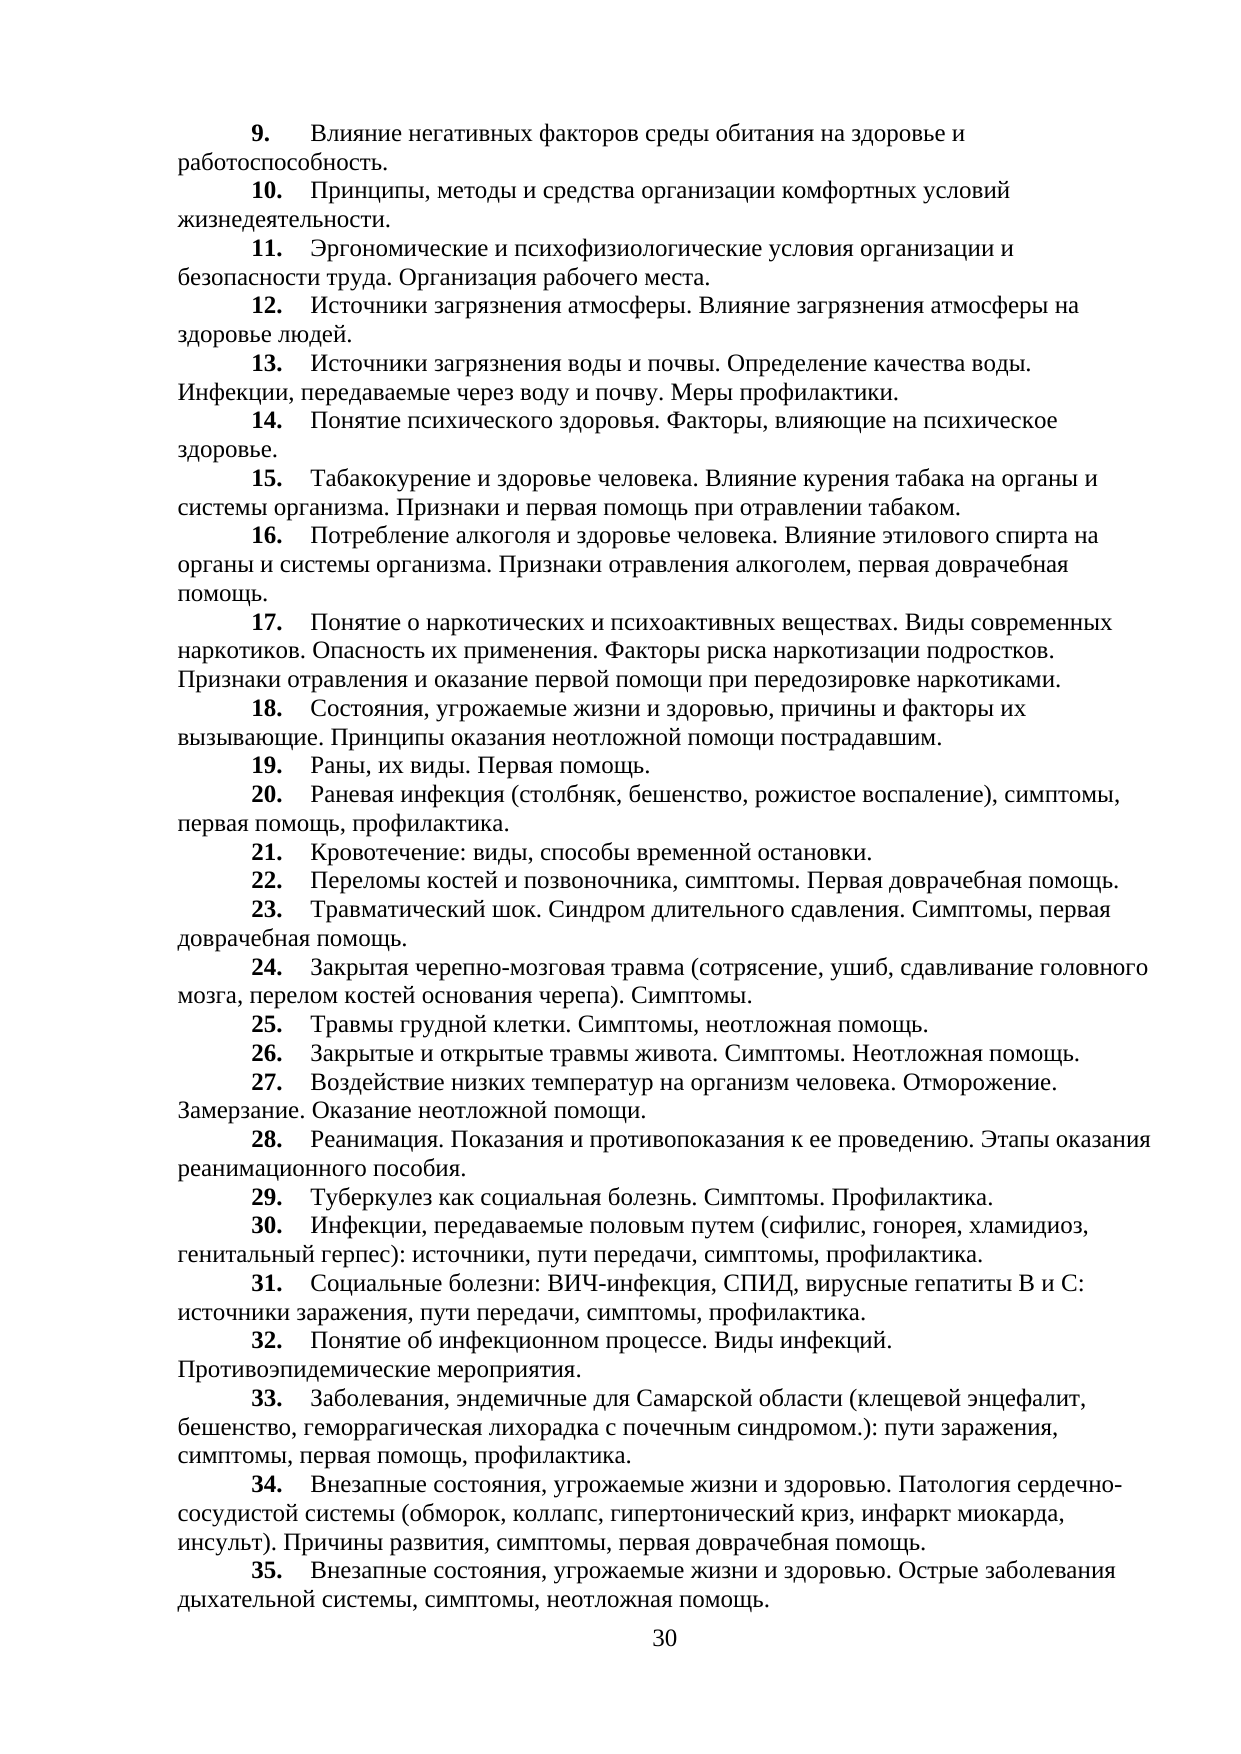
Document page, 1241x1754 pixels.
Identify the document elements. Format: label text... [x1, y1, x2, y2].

list Социальные болезни: ВИЧ-инфекция, СПИД, вирусные гепатиты В и С: источники заражения, пути передачи, симптомы, профилактика. [177, 1268, 1152, 1326]
list Травмы грудной клетки. Симптомы, неотложная помощь. [177, 1009, 1152, 1038]
list Принципы, методы и средства организации комфортных условий жизнедеятельности. [177, 176, 1152, 233]
list Внезапные состояния, угрожаемые жизни и здоровью. Острые заболевания дыхательной системы, симптомы, неотложная помощь. [177, 1556, 1152, 1613]
list Переломы костей и позвоночника, симптомы. Первая доврачебная помощь. [177, 866, 1152, 894]
list Инфекции, передаваемые половым путем (сифилис, гонорея, хламидиоз, генитальный герпес): источники, пути передачи, симптомы, профилактика. [177, 1211, 1152, 1268]
list Заболевания, эндемичные для Самарской области (клещевой энцефалит, бешенство, геморрагическая лихорадка с почечным синдромом.): пути заражения, симптомы, первая помощь, профилактика. [177, 1383, 1152, 1469]
list Состояния, угрожаемые жизни и здоровью, причины и факторы их вызывающие. Принципы оказания неотложной помощи пострадавшим. [177, 693, 1152, 751]
list Влияние негативных факторов среды обитания на здоровье и работоспособность. [177, 118, 1152, 176]
list Потребление алкоголя и здоровье человека. Влияние этилового спирта на органы и системы организма. Признаки отравления алкоголем, первая доврачебная помощь. [177, 521, 1152, 607]
list Эргономические и психофизиологические условия организации и безопасности труда. Организация рабочего места. [177, 233, 1152, 291]
list Реанимация. Показания и противопоказания к ее проведению. Этапы оказания реанимационного пособия. [177, 1124, 1152, 1182]
list Закрытые и открытые травмы живота. Симптомы. Неотложная помощь. [177, 1038, 1152, 1067]
list Раневая инфекция (столбняк, бешенство, рожистое воспаление), симптомы, первая помощь, профилактика. [177, 779, 1152, 837]
list Понятие о наркотических и психоактивных веществах. Виды современных наркотиков. Опасность их применения. Факторы риска наркотизации подростков. Признаки отравления и оказание первой помощи при передозировке наркотиками. [177, 607, 1152, 693]
list Понятие психического здоровья. Факторы, влияющие на психическое здоровье. [177, 406, 1152, 463]
list Табакокурение и здоровье человека. Влияние курения табака на органы и системы организма. Признаки и первая помощь при отравлении табаком. [177, 463, 1152, 521]
list Источники загрязнения атмосферы. Влияние загрязнения атмосферы на здоровье людей. [177, 291, 1152, 348]
list Закрытая черепно-мозговая травма (сотрясение, ушиб, сдавливание головного мозга, перелом костей основания черепа). Симптомы. [177, 952, 1152, 1009]
list Туберкулез как социальная болезнь. Симптомы. Профилактика. [177, 1182, 1152, 1211]
list Кровотечение: виды, способы временной остановки. [177, 837, 1152, 866]
list Внезапные состояния, угрожаемые жизни и здоровью. Патология сердечно-сосудистой системы (обморок, коллапс, гипертонический криз, инфаркт миокарда, инсульт). Причины развития, симптомы, первая доврачебная помощь. [177, 1469, 1152, 1556]
list Воздействие низких температур на организм человека. Отморожение. Замерзание. Оказание неотложной помощи. [177, 1067, 1152, 1124]
list Понятие об инфекционном процессе. Виды инфекций. Противоэпидемические мероприятия. [177, 1326, 1152, 1383]
list Источники загрязнения воды и почвы. Определение качества воды. Инфекции, передаваемые через воду и почву. Меры профилактики. [177, 348, 1152, 406]
list Травматический шок. Синдром длительного сдавления. Симптомы, первая доврачебная помощь. [177, 894, 1152, 952]
list Раны, их виды. Первая помощь. [177, 751, 1152, 779]
